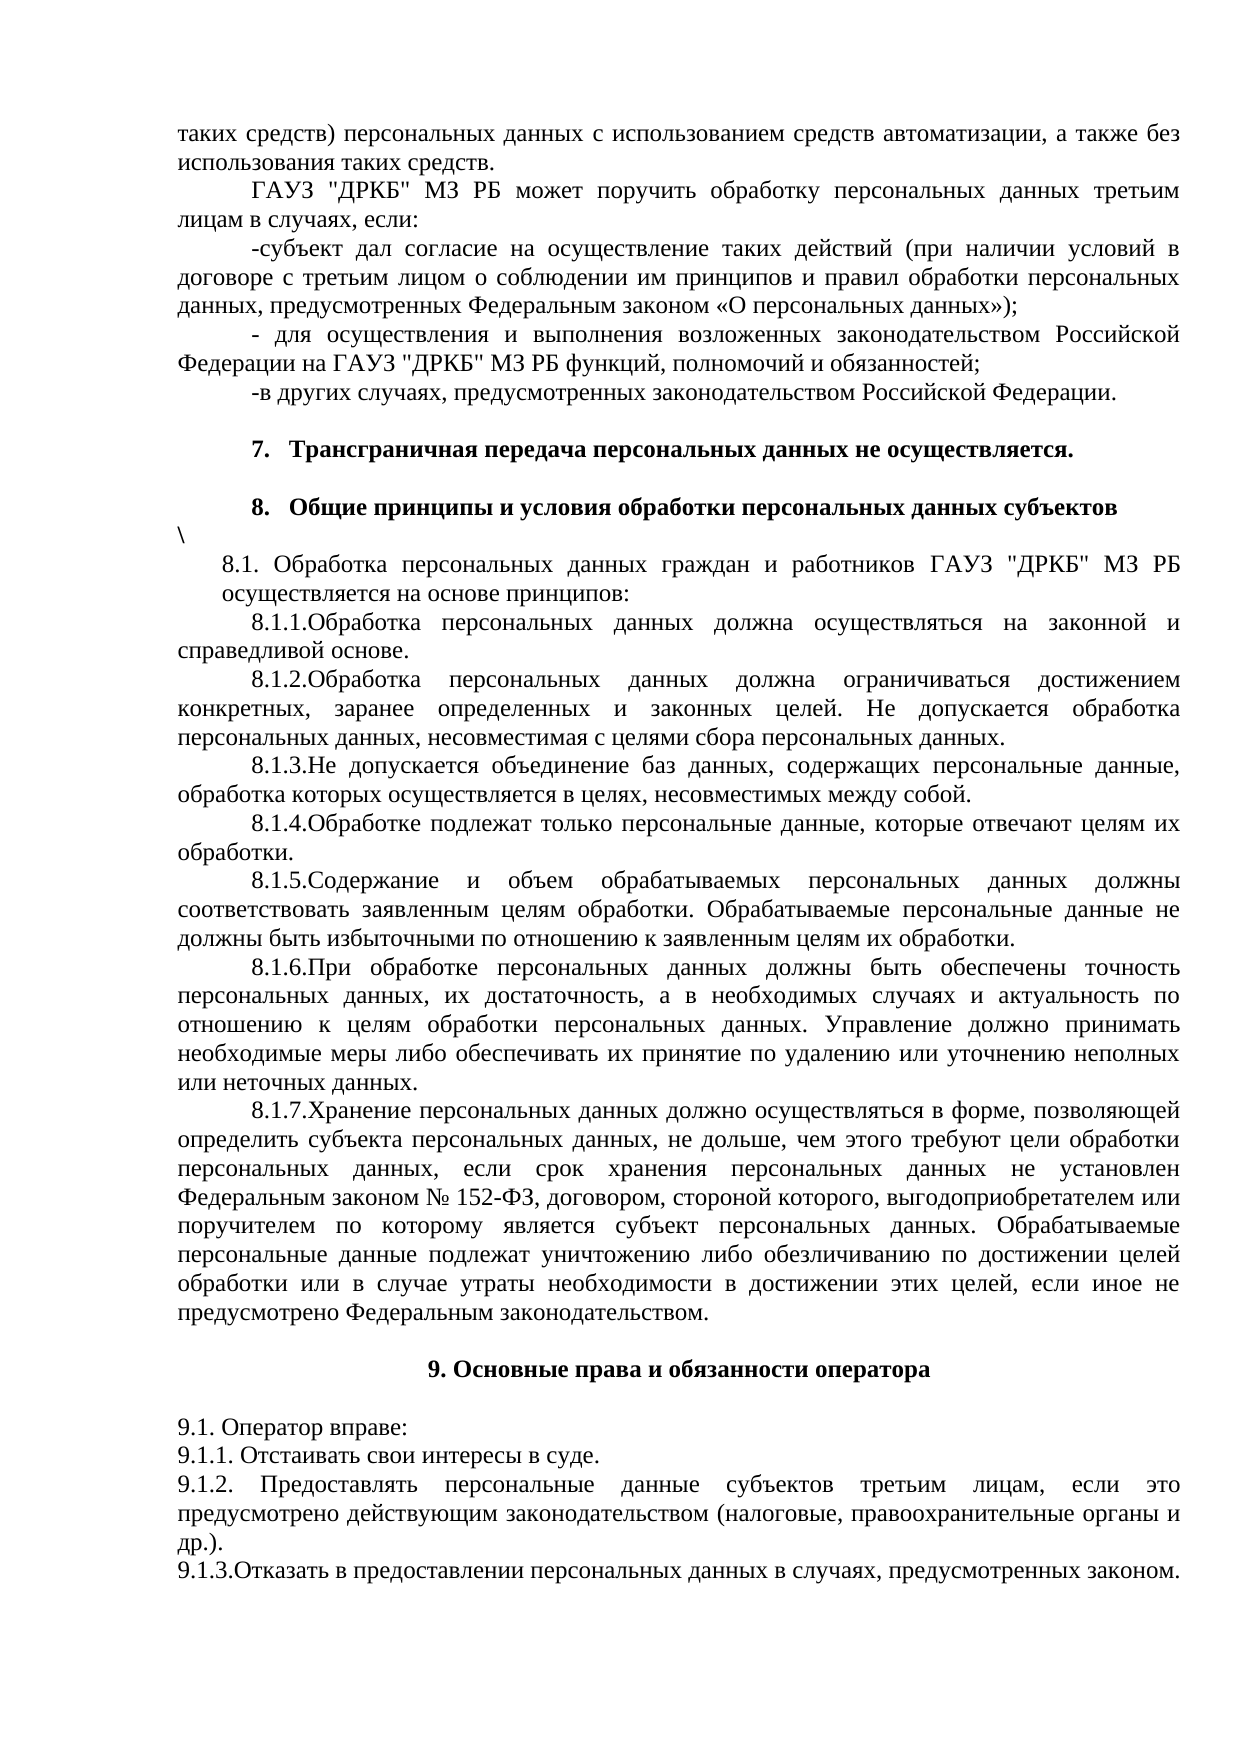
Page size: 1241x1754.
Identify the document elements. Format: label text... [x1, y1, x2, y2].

text 8.1.6.При обработке персональных данных должны быть обеспечены точность персональных данных, их достаточность, а в необходимых случаях и актуальность по отношению к целям обработки персональных данных. Управление должно принимать необходимые меры либо обеспечивать их принятие по удалению или уточнению неполных или неточных данных. [177, 952, 1181, 1096]
list Общие принципы и условия обработки персональных данных субъектов [251, 492, 1181, 521]
text -в других случаях, предусмотренных законодательством Российской Федерации. [177, 377, 1181, 406]
list 8.1. Обработка персональных данных граждан и работников ГАУЗ "ДРКБ" МЗ РБ осуществляется на основе принципов: [222, 549, 1181, 607]
text 9. Основные права и обязанности оператора [177, 1354, 1181, 1383]
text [177, 118, 1181, 176]
list Трансграничная передача персональных данных не осуществляется. [251, 434, 1181, 463]
text 8.1.4.Обработке подлежат только персональные данные, которые отвечают целям их обработки. [177, 808, 1181, 866]
text 8.1.2.Обработка персональных данных должна ограничиваться достижением конкретных, заранее определенных и законных целей. Не допускается обработка персональных данных, несовместимая с целями сбора персональных данных. [177, 664, 1181, 751]
text \ [177, 521, 1181, 549]
text 9.1. Оператор вправе: [177, 1412, 1181, 1441]
text 8.1.7.Хранение персональных данных должно осуществляться в форме, позволяющей определить субъекта персональных данных, не дольше, чем этого требуют цели обработки персональных данных, если срок хранения персональных данных не установлен Федеральным законом № 152-ФЗ, договором, стороной которого, выгодоприобретателем или поручителем по которому является субъект персональных данных. Обрабатываемые персональные данные подлежат уничтожению либо обезличиванию по достижении целей обработки или в случае утраты необходимости в достижении этих целей, если иное не предусмотрено Федеральным законодательством. [177, 1096, 1181, 1326]
text ГАУЗ "ДРКБ" МЗ РБ может поручить обработку персональных данных третьим лицам в случаях, если: [177, 176, 1181, 233]
text 8.1.1.Обработка персональных данных должна осуществляться на законной и справедливой основе. [177, 607, 1181, 664]
text 8.1.3.Не допускается объединение баз данных, содержащих персональные данные, обработка которых осуществляется в целях, несовместимых между собой. [177, 751, 1181, 808]
text 9.1.2. Предоставлять персональные данные субъектов третьим лицам, если это предусмотрено действующим законодательством (налоговые, правоохранительные органы и др.). [177, 1469, 1181, 1556]
text 9.1.1. Отстаивать свои интересы в суде. [177, 1441, 1181, 1469]
text -субъект дал согласие на осуществление таких действий (при наличии условий в договоре с третьим лицом о соблюдении им принципов и правил обработки персональных данных, предусмотренных Федеральным законом «О персональных данных»); [177, 233, 1181, 319]
text 8.1.5.Содержание и объем обрабатываемых персональных данных должны соответствовать заявленным целям обработки. Обрабатываемые персональные данные не должны быть избыточными по отношению к заявленным целям их обработки. [177, 866, 1181, 952]
text - для осуществления и выполнения возложенных законодательством Российской Федерации на ГАУЗ "ДРКБ" МЗ РБ функций, полномочий и обязанностей; [177, 319, 1181, 377]
text 9.1.3.Отказать в предоставлении персональных данных в случаях, предусмотренных законом. [177, 1556, 1181, 1584]
